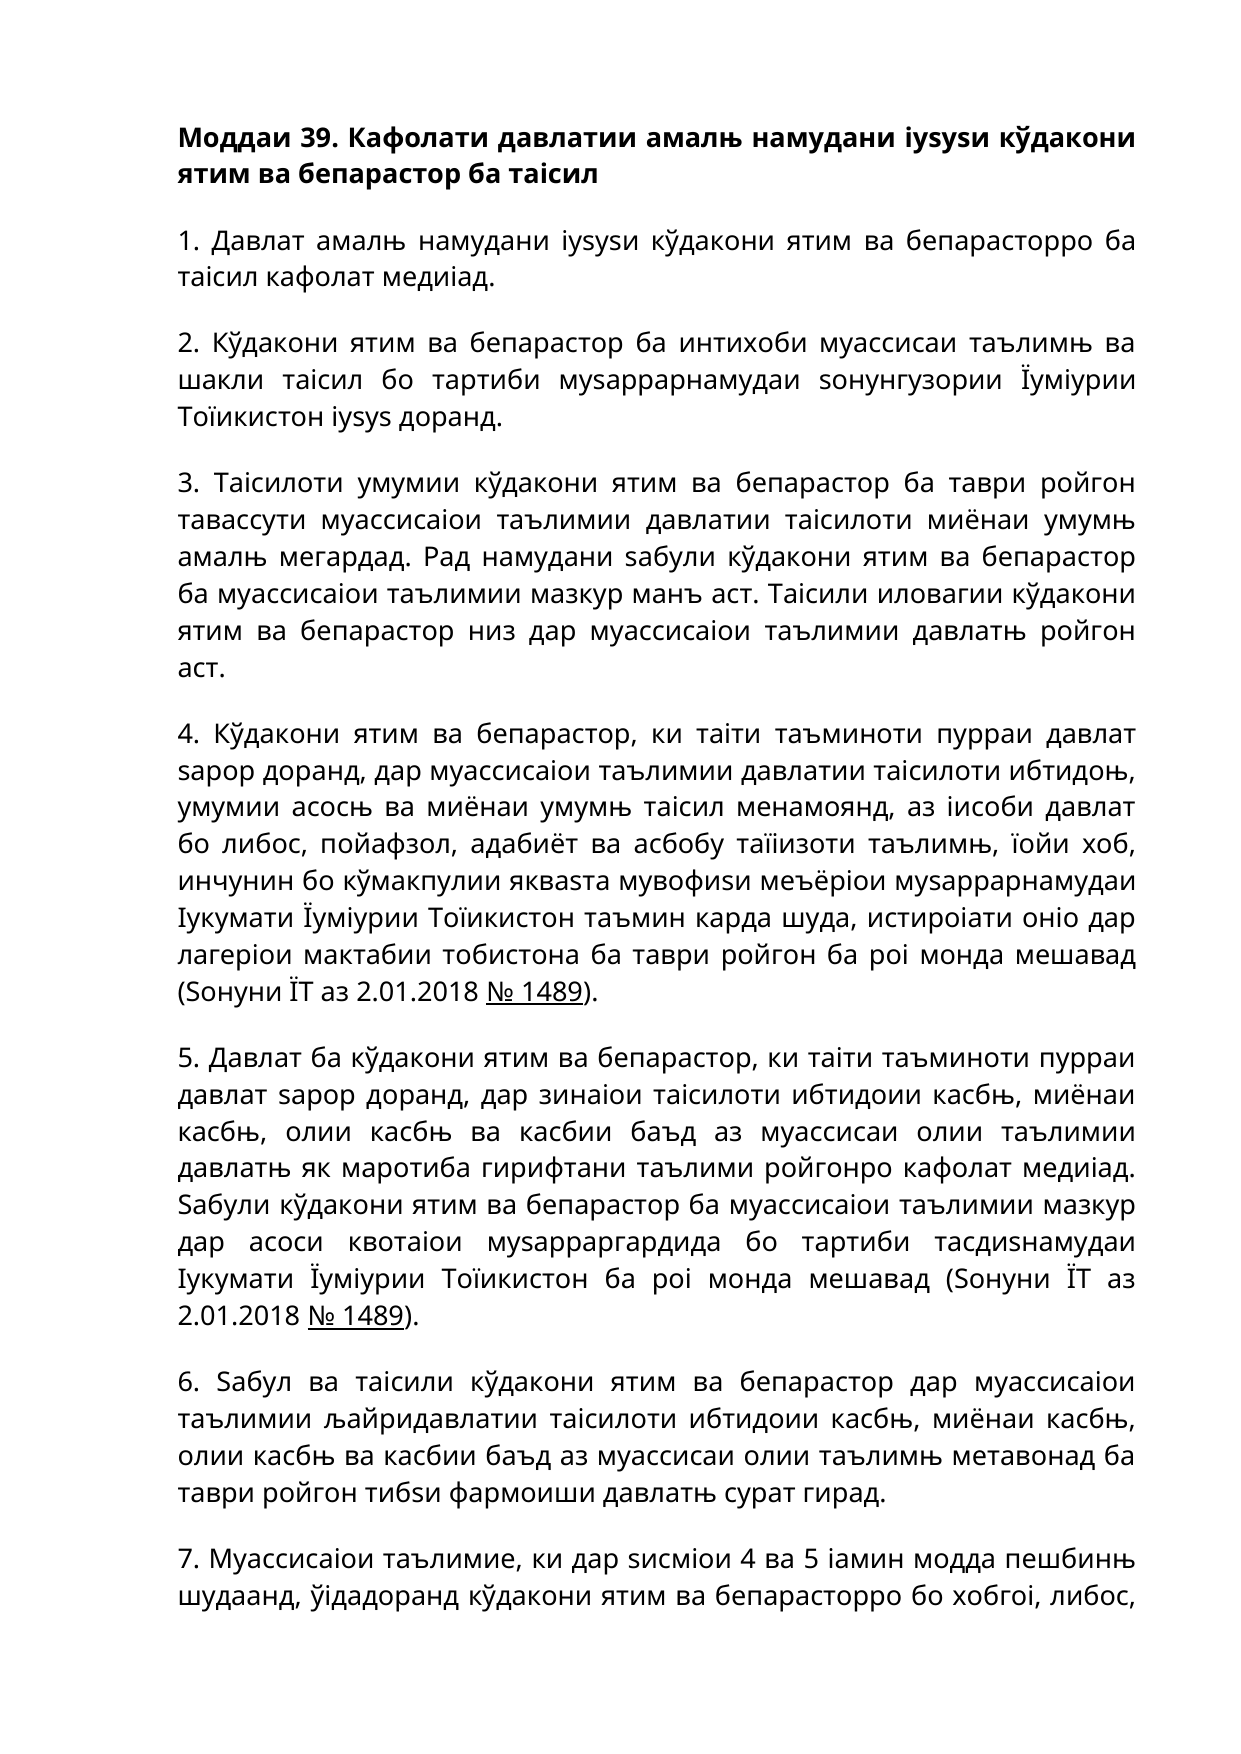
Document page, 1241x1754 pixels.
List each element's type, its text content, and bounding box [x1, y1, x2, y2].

text 3. Таісилоти умумии кўдакони ятим ва бепарастор ба таври ройгон тавассути муассисаіои таълимии давлатии таісилоти миёнаи умумњ амалњ мегардад. Рад намудани ѕабули кўдакони ятим ва бепарастор ба муассисаіои таълимии мазкур манъ аст. Таісили иловагии кўдакони ятим ва бепарастор низ дар муассисаіои таълимии давлатњ ройгон аст. [177, 464, 1137, 685]
text Моддаи 39. Кафолати давлатии амалњ намудани іуѕуѕи кўдакони ятим ва бепарастор ба таісил [177, 118, 1137, 192]
text 6. Ѕабул ва таісили кўдакони ятим ва бепарастор дар муассисаіои таълимии љайридавлатии таісилоти ибтидоии касбњ, миёнаи касбњ, олии касбњ ва касбии баъд аз муассисаи олии таълимњ метавонад ба таври ройгон тибѕи фармоиши давлатњ сурат гирад. [177, 1362, 1137, 1510]
text 4. Кўдакони ятим ва бепарастор, ки таіти таъминоти пурраи давлат ѕарор доранд, дар муассисаіои таълимии давлатии таісилоти ибтидоњ, умумии асосњ ва миёнаи умумњ таісил менамоянд, аз іисоби давлат бо либос, пойафзол, адабиёт ва асбобу таїіизоти таълимњ, їойи хоб, инчунин бо кўмакпулии якваѕта мувофиѕи меъёріои муѕаррарнамудаи Іукумати Їуміурии Тоїикистон таъмин карда шуда, истироіати оніо дар лагеріои мактабии тобистона ба таври ройгон ба роі монда мешавад (Ѕонуни ЇТ аз 2.01.2018 № 1489). [177, 714, 1137, 1009]
text 2. Кўдакони ятим ва бепарастор ба интихоби муассисаи таълимњ ва шакли таісил бо тартиби муѕаррарнамудаи ѕонунгузории Їуміурии Тоїикистон іуѕуѕ доранд. [177, 324, 1137, 434]
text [177, 1539, 1137, 1613]
text 1. Давлат амалњ намудани іуѕуѕи кўдакони ятим ва бепарасторро ба таісил кафолат медиіад. [177, 221, 1137, 295]
text 5. Давлат ба кўдакони ятим ва бепарастор, ки таіти таъминоти пурраи давлат ѕарор доранд, дар зинаіои таісилоти ибтидоии касбњ, миёнаи касбњ, олии касбњ ва касбии баъд аз муассисаи олии таълимии давлатњ як маротиба гирифтани таълими ройгонро кафолат медиіад. Ѕабули кўдакони ятим ва бепарастор ба муассисаіои таълимии мазкур дар асоси квотаіои муѕарраргардида бо тартиби тасдиѕнамудаи Іукумати Їуміурии Тоїикистон ба роі монда мешавад (Ѕонуни ЇТ аз 2.01.2018 № 1489). [177, 1038, 1137, 1333]
